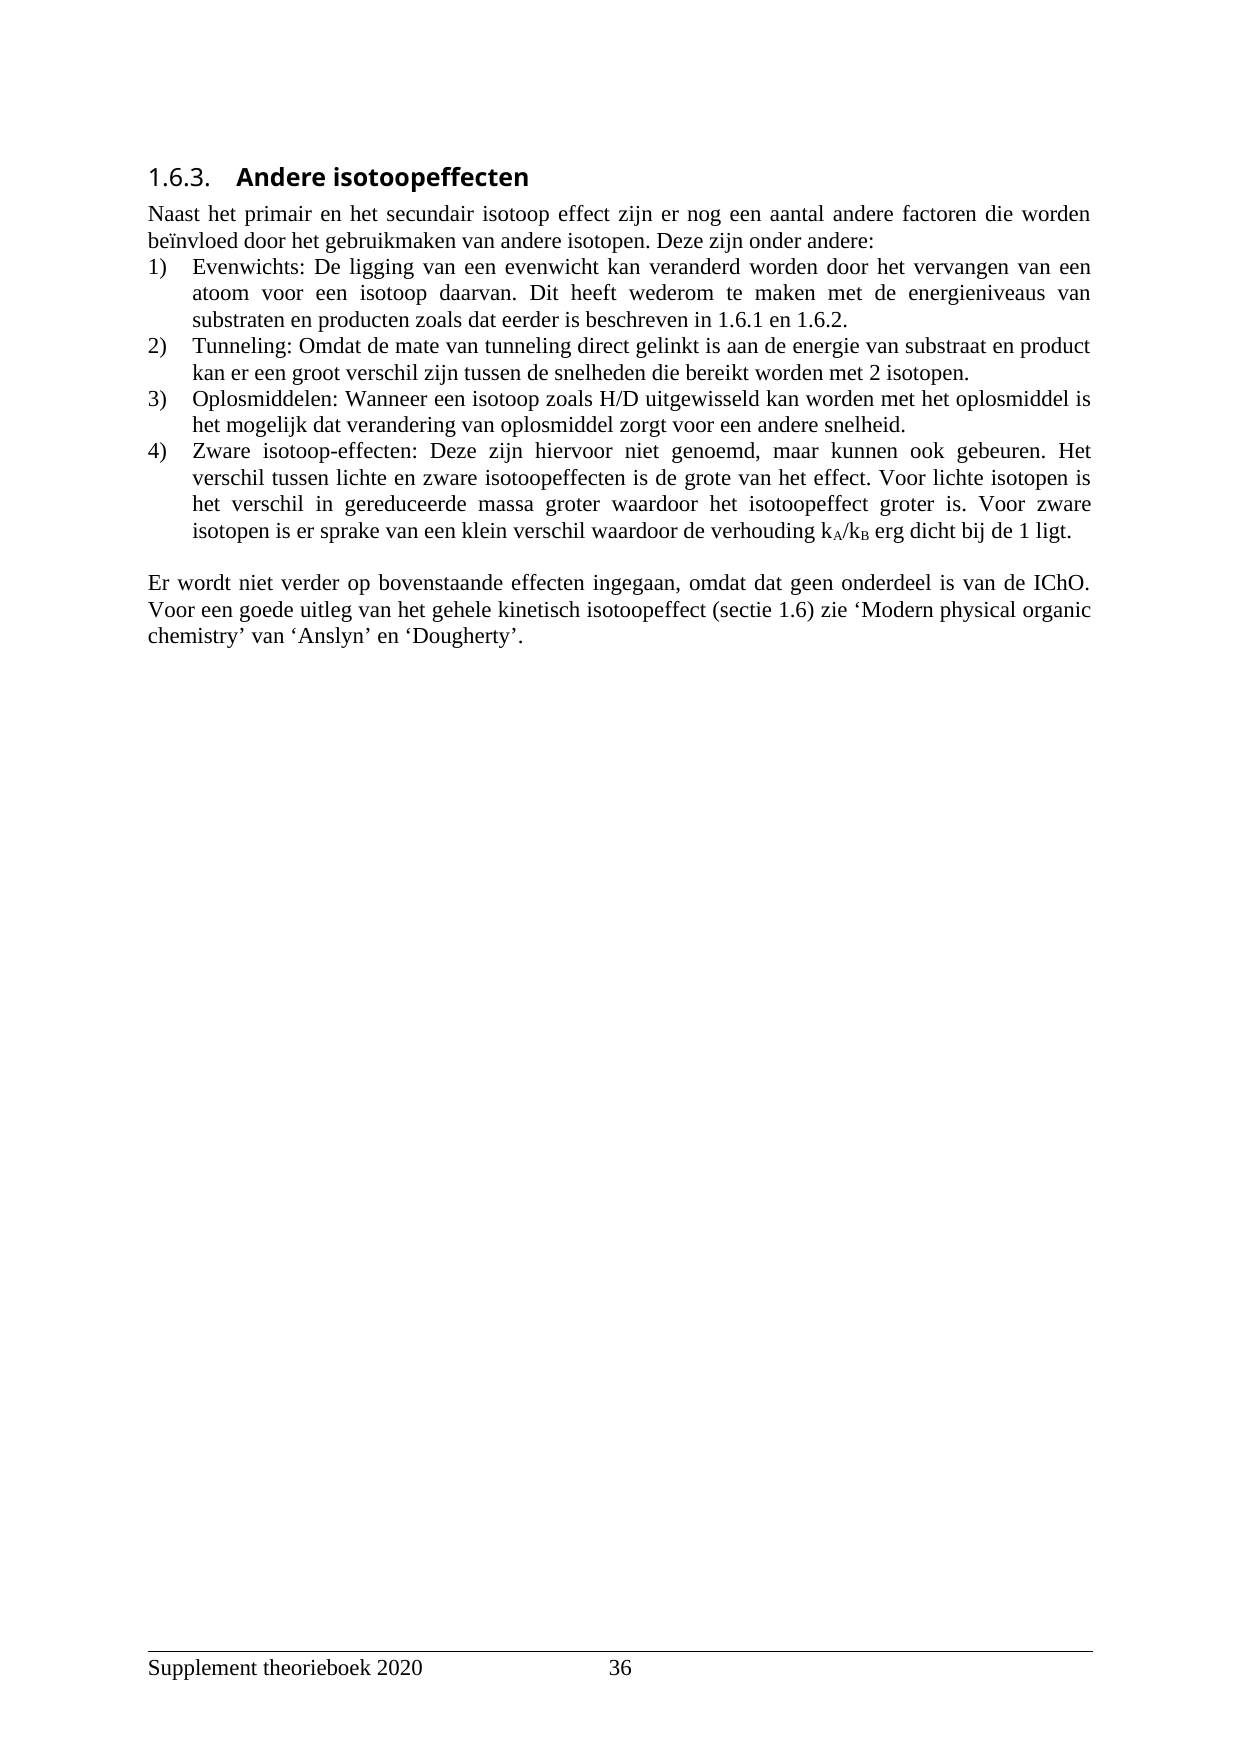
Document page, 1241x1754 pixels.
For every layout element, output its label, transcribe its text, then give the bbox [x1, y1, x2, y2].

text Naast het primair en het secundair isotoop effect zijn er nog een aantal andere factoren die worden beïnvloed door het gebruikmaken van andere isotopen. Deze zijn onder andere: [148, 200, 1093, 253]
text Er wordt niet verder op bovenstaande effecten ingegaan, omdat dat geen onderdeel is van de IChO. Voor een goede uitleg van het gehele kinetisch isotoopeffect (sectie 1.6) zie ‘Modern physical organic chemistry’ van ‘Anslyn’ en ‘Dougherty’. [148, 569, 1093, 648]
subtitle Andere isotoopeffecten [148, 160, 1093, 194]
list Oplosmiddelen: Wanneer een isotoop zoals H/D uitgewisseld kan worden met het oplosmiddel is het mogelijk dat verandering van oplosmiddel zorgt voor een andere snelheid. [148, 385, 1093, 438]
list Zware isotoop-effecten: Deze zijn hiervoor niet genoemd, maar kunnen ook gebeuren. Het verschil tussen lichte en zware isotoopeffecten is de grote van het effect. Voor lichte isotopen is het verschil in gereduceerde massa groter waardoor het isotoopeffect groter is. Voor zware isotopen is er sprake van een klein verschil waardoor de verhouding kA/kB erg dicht bij de 1 ligt. [148, 438, 1093, 543]
list Tunneling: Omdat de mate van tunneling direct gelinkt is aan de energie van substraat en product kan er een groot verschil zijn tussen de snelheden die bereikt worden met 2 isotopen. [148, 332, 1093, 385]
list Evenwichts: De ligging van een evenwicht kan veranderd worden door het vervangen van een atoom voor een isotoop daarvan. Dit heeft wederom te maken met de energieniveaus van substraten en producten zoals dat eerder is beschreven in 1.6.1 en 1.6.2. [148, 253, 1093, 332]
